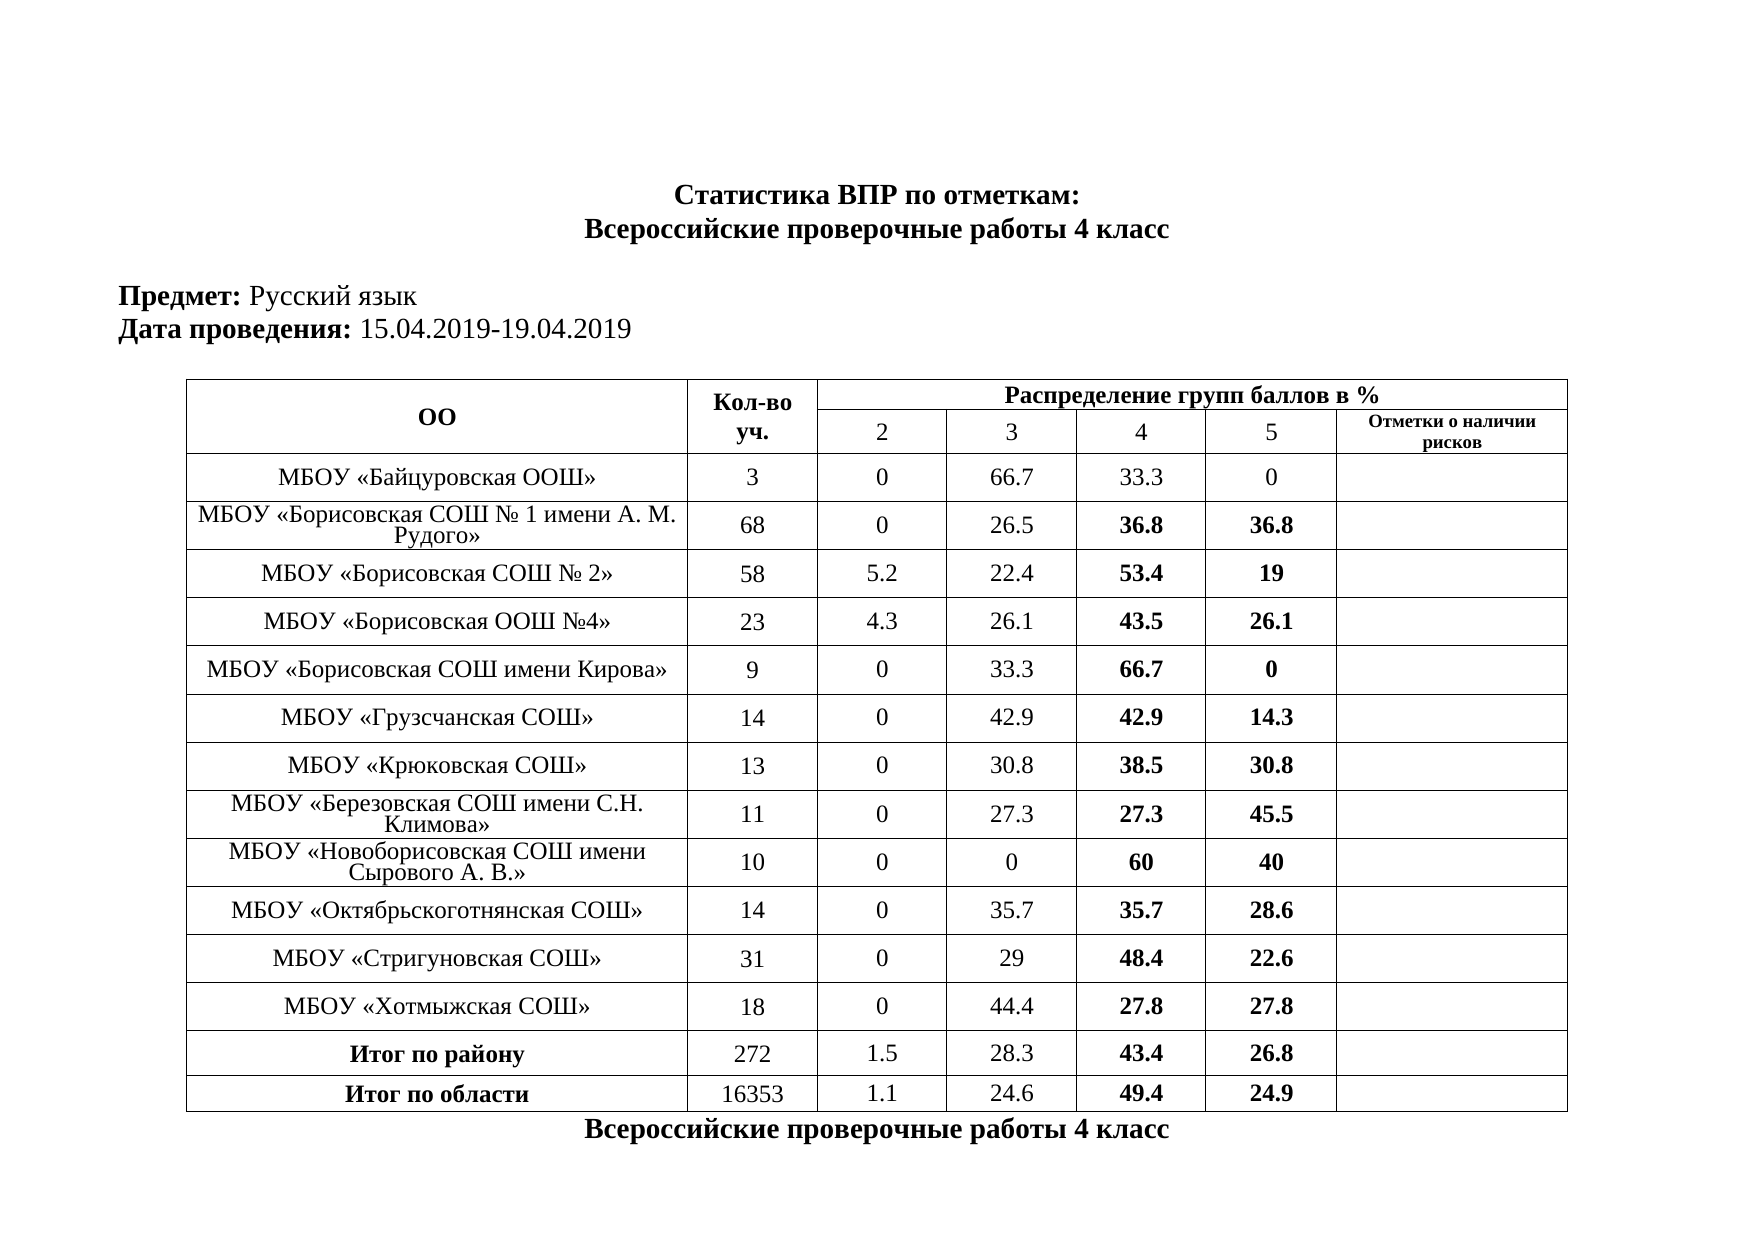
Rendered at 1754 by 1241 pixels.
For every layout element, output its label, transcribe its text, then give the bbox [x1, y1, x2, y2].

text Всероссийские проверочные работы 4 класс [118, 1112, 1636, 1145]
table_cell 66.7 [947, 454, 1076, 501]
table_cell [1337, 887, 1567, 934]
table_cell 49.4 [1077, 1076, 1205, 1111]
table_cell [1337, 935, 1567, 982]
table_cell 24.9 [1206, 1076, 1336, 1111]
table_cell 36.8 [1206, 502, 1336, 549]
table_cell МБОУ «Новоборисовская СОШ имени Сырового А. В.» [187, 839, 687, 886]
table_cell 0 [818, 983, 946, 1030]
table_cell 14 [688, 887, 817, 934]
table_cell 14 [688, 695, 817, 742]
table_cell 40 [1206, 839, 1336, 886]
table_cell 1.1 [818, 1076, 946, 1111]
table_cell 27.3 [947, 791, 1076, 838]
table_cell 33.3 [947, 646, 1076, 693]
table_cell Итог по району [187, 1031, 687, 1075]
table_cell 36.8 [1077, 502, 1205, 549]
text Статистика ВПР по отметкам: [118, 177, 1636, 211]
table_cell 29 [947, 935, 1076, 982]
table_cell МБОУ «Борисовская СОШ имени Кирова» [187, 646, 687, 693]
table_cell 42.9 [1077, 695, 1205, 742]
table_cell 26.1 [947, 598, 1076, 645]
table_cell 48.4 [1077, 935, 1205, 982]
table_cell 16353 [688, 1076, 817, 1111]
table_cell 35.7 [947, 887, 1076, 934]
table_cell 0 [818, 646, 946, 693]
table_cell 272 [688, 1031, 817, 1075]
table_cell 53.4 [1077, 550, 1205, 597]
table_cell 19 [1206, 550, 1336, 597]
text Предмет: Русский язык [118, 278, 1636, 311]
table_cell 28.6 [1206, 887, 1336, 934]
table_cell 2 [818, 410, 946, 453]
table_cell 30.8 [1206, 743, 1336, 790]
table_cell 14.3 [1206, 695, 1336, 742]
table_cell МБОУ «Стригуновская СОШ» [187, 935, 687, 982]
table_cell 0 [818, 502, 946, 549]
table_cell 35.7 [1077, 887, 1205, 934]
table_cell [1337, 983, 1567, 1030]
table_cell 27.8 [1206, 983, 1336, 1030]
table_cell 38.5 [1077, 743, 1205, 790]
table_cell 26.1 [1206, 598, 1336, 645]
table_header Распределение групп баллов в % [818, 380, 1567, 409]
table_cell 31 [688, 935, 817, 982]
table_cell [1337, 502, 1567, 549]
table_cell 3 [947, 410, 1076, 453]
table_cell 24.6 [947, 1076, 1076, 1111]
table_cell 33.3 [1077, 454, 1205, 501]
table_cell 0 [1206, 646, 1336, 693]
table_cell 0 [818, 839, 946, 886]
table_cell 0 [818, 743, 946, 790]
table_cell МБОУ «Октябрьскоготнянская СОШ» [187, 887, 687, 934]
table_cell 22.4 [947, 550, 1076, 597]
table_cell 43.5 [1077, 598, 1205, 645]
table_cell 44.4 [947, 983, 1076, 1030]
table_cell [1337, 839, 1567, 886]
table_cell МБОУ «Крюковская СОШ» [187, 743, 687, 790]
table_cell МБОУ «Борисовская СОШ № 1 имени А. М. Рудого» [187, 502, 687, 549]
table_cell 5 [1206, 410, 1336, 453]
table_cell 27.8 [1077, 983, 1205, 1030]
table_cell 0 [818, 791, 946, 838]
table_cell 27.3 [1077, 791, 1205, 838]
table_cell [1337, 695, 1567, 742]
table_cell 28.3 [947, 1031, 1076, 1075]
table_cell МБОУ «Хотмыжская СОШ» [187, 983, 687, 1030]
table_cell 0 [818, 887, 946, 934]
table_cell 66.7 [1077, 646, 1205, 693]
table_cell МБОУ «Березовская СОШ имени С.Н. Климова» [187, 791, 687, 838]
table_cell МБОУ «Борисовская СОШ № 2» [187, 550, 687, 597]
table_cell Отметки о наличии рисков [1337, 410, 1567, 453]
table_cell 4.3 [818, 598, 946, 645]
table_cell 0 [818, 935, 946, 982]
table_cell 30.8 [947, 743, 1076, 790]
table_cell 18 [688, 983, 817, 1030]
table_cell Итог по области [187, 1076, 687, 1111]
table_cell 0 [818, 454, 946, 501]
table_cell [1337, 454, 1567, 501]
table_cell [1337, 646, 1567, 693]
table_header ОО [187, 380, 687, 453]
table_cell МБОУ «Байцуровская ООШ» [187, 454, 687, 501]
table_cell [1337, 1076, 1567, 1111]
table_cell 68 [688, 502, 817, 549]
table_cell 5.2 [818, 550, 946, 597]
table_cell 4 [1077, 410, 1205, 453]
table_cell 26.5 [947, 502, 1076, 549]
table_cell 58 [688, 550, 817, 597]
table_cell 1.5 [818, 1031, 946, 1075]
table_cell 43.4 [1077, 1031, 1205, 1075]
table_cell 11 [688, 791, 817, 838]
table_cell [1337, 791, 1567, 838]
table_cell 23 [688, 598, 817, 645]
text Дата проведения: 15.04.2019-19.04.2019 [118, 311, 1636, 345]
table_cell 10 [688, 839, 817, 886]
table_header Кол-во уч. [688, 380, 817, 453]
table_cell МБОУ «Грузсчанская СОШ» [187, 695, 687, 742]
table_cell 13 [688, 743, 817, 790]
table_cell 0 [1206, 454, 1336, 501]
table_cell [1337, 550, 1567, 597]
table_cell 9 [688, 646, 817, 693]
table_cell [1337, 743, 1567, 790]
table_cell 45.5 [1206, 791, 1336, 838]
table_cell 26.8 [1206, 1031, 1336, 1075]
text Всероссийские проверочные работы 4 класс [118, 211, 1636, 244]
table_cell 60 [1077, 839, 1205, 886]
table_cell МБОУ «Борисовская ООШ №4» [187, 598, 687, 645]
table_cell 42.9 [947, 695, 1076, 742]
table_cell 0 [947, 839, 1076, 886]
table_cell [1337, 598, 1567, 645]
table_cell 22.6 [1206, 935, 1336, 982]
table_cell 3 [688, 454, 817, 501]
table_cell [1337, 1031, 1567, 1075]
table_cell 0 [818, 695, 946, 742]
